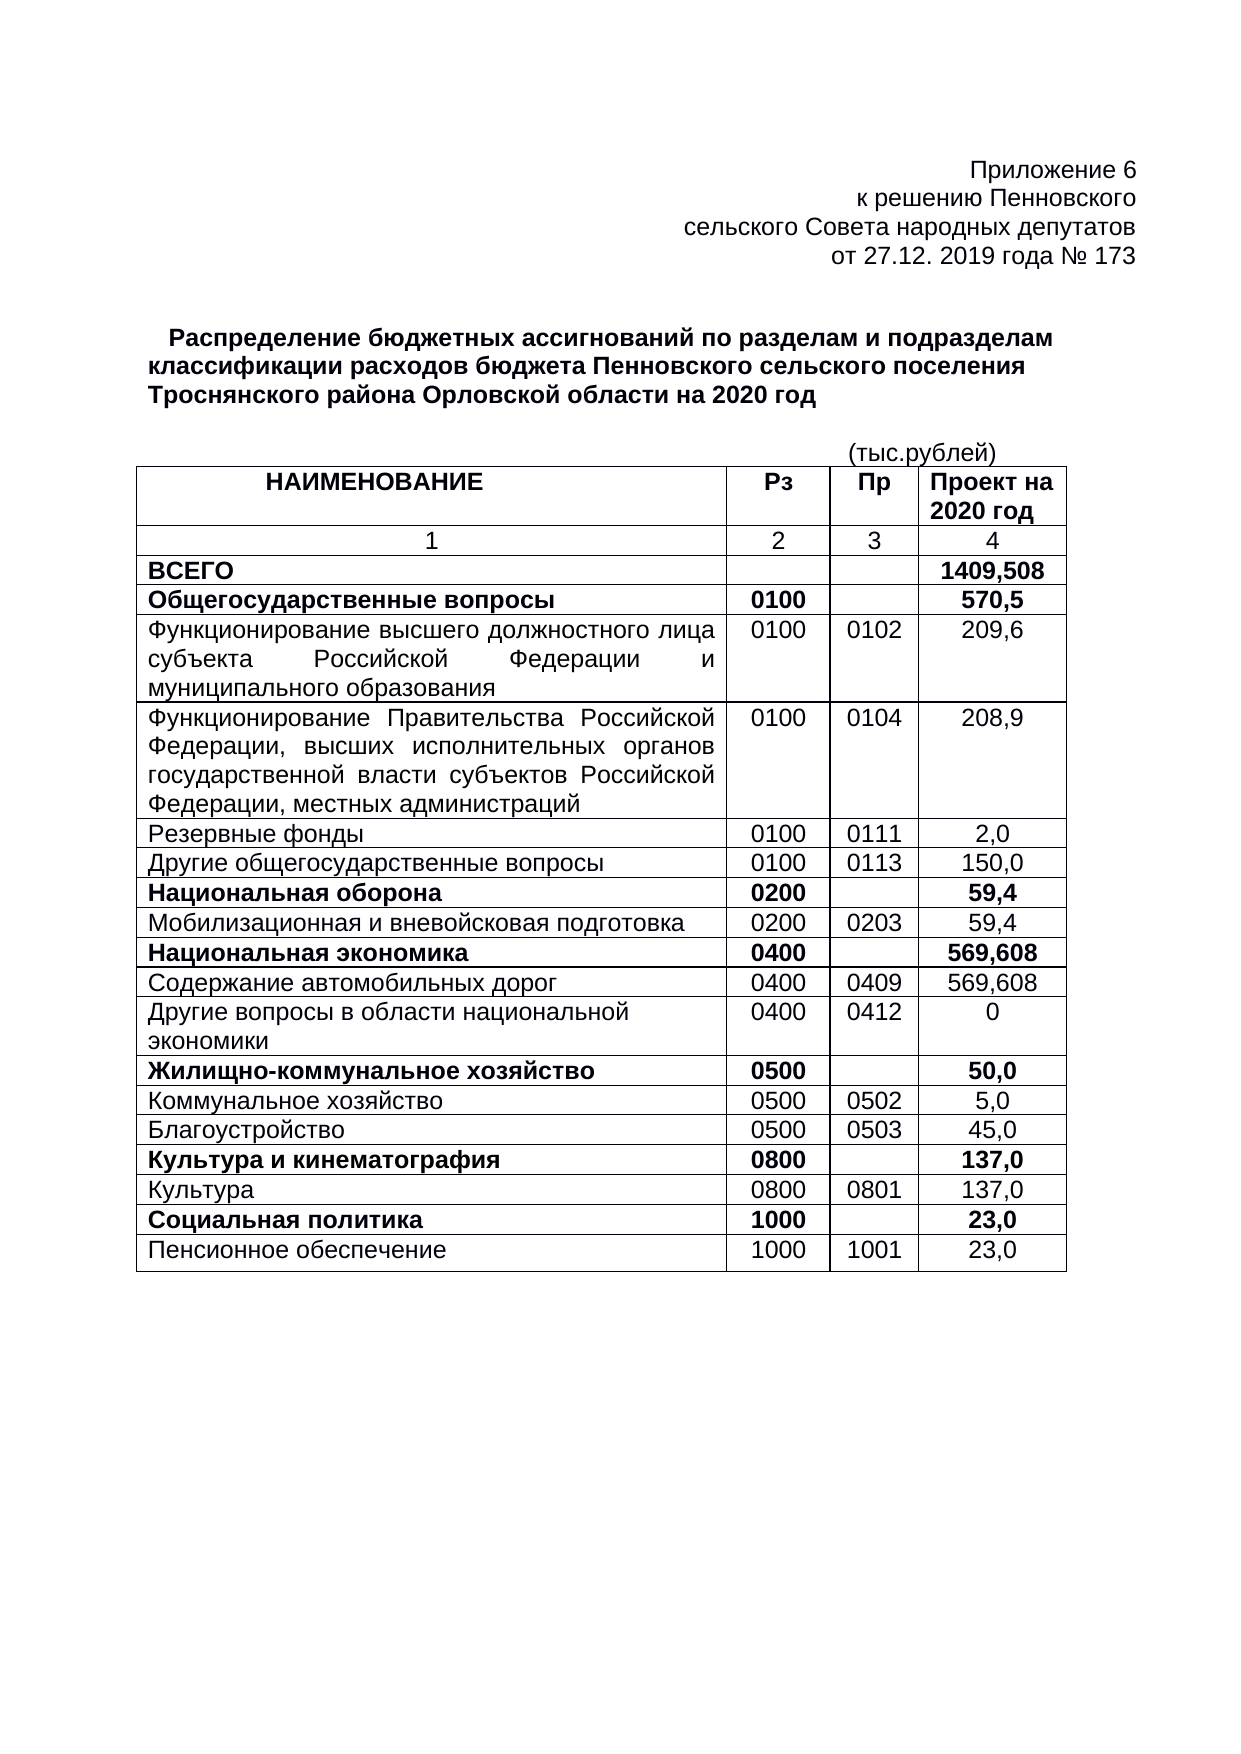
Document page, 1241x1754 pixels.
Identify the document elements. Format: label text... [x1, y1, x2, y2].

table_cell 2 [727, 526, 829, 554]
table_cell 209,6 [919, 615, 1066, 701]
table_cell 0500 [727, 1115, 829, 1144]
table_cell Национальная оборона [137, 878, 726, 907]
table_cell 137,0 [919, 1175, 1066, 1204]
table_cell Содержание автомобильных дорог [137, 968, 726, 996]
table_cell 0412 [831, 997, 918, 1055]
table_cell [831, 938, 918, 966]
table_cell 0400 [727, 938, 829, 966]
table_cell Благоустройство [137, 1115, 726, 1144]
table_cell 0111 [831, 819, 918, 847]
table_cell 0502 [831, 1086, 918, 1114]
table_cell 569,608 [919, 938, 1066, 966]
table_cell 0503 [831, 1115, 918, 1144]
table_cell Культура [137, 1175, 726, 1204]
table_cell 59,4 [919, 908, 1066, 937]
text Распределение бюджетных ассигнований по разделам и подразделам классификации расходов бюджета Пенновского сельского поселения Троснянского района Орловской области на 2020 год [148, 322, 1137, 409]
text (тыс.рублей) [148, 437, 1137, 466]
table_cell 150,0 [919, 848, 1066, 877]
table_cell 2,0 [919, 819, 1066, 847]
table_cell 45,0 [919, 1115, 1066, 1144]
table_cell 4 [919, 526, 1066, 554]
table_cell 0400 [727, 997, 829, 1055]
table_cell 137,0 [919, 1145, 1066, 1174]
table_cell 59,4 [919, 878, 1066, 907]
table_cell 50,0 [919, 1056, 1066, 1084]
table_cell 0100 [727, 585, 829, 614]
table_cell 0203 [831, 908, 918, 937]
table_cell 0113 [831, 848, 918, 877]
table_cell 0100 [727, 703, 829, 817]
table_cell 570,5 [919, 585, 1066, 614]
table_cell 0400 [727, 968, 829, 996]
table_cell Пенсионное обеспечение [137, 1235, 726, 1271]
table_cell 0104 [831, 703, 918, 817]
table_cell 0 [919, 997, 1066, 1055]
table_cell 0409 [831, 968, 918, 996]
table_cell [831, 585, 918, 614]
table_cell 0801 [831, 1175, 918, 1204]
table_cell 3 [831, 526, 918, 554]
table_cell 0800 [727, 1175, 829, 1204]
table_cell 0100 [727, 819, 829, 847]
table_cell 0100 [727, 848, 829, 877]
table_cell 0500 [727, 1086, 829, 1114]
table_cell [831, 556, 918, 584]
table_cell [831, 1056, 918, 1084]
table_cell 208,9 [919, 703, 1066, 817]
table_cell 0200 [727, 908, 829, 937]
table_cell 1409,508 [919, 556, 1066, 584]
table_cell Общегосударственные вопросы [137, 585, 726, 614]
table_cell ВСЕГО [137, 556, 726, 584]
table_cell Национальная экономика [137, 938, 726, 966]
table_cell 0500 [727, 1056, 829, 1084]
text сельского Совета народных депутатов [148, 212, 1137, 241]
table_cell Коммунальное хозяйство [137, 1086, 726, 1114]
table_cell Функционирование высшего должностного лица субъекта Российской Федерации и муниципального образования [137, 615, 726, 701]
table_cell 0100 [727, 615, 829, 701]
table_cell 23,0 [919, 1205, 1066, 1233]
table_cell 1 [137, 526, 726, 554]
table_cell Культура и кинематография [137, 1145, 726, 1174]
table_cell Социальная политика [137, 1205, 726, 1233]
table_cell Жилищно-коммунальное хозяйство [137, 1056, 726, 1084]
text к решению Пенновского [148, 183, 1137, 212]
table_header Рз [727, 467, 829, 525]
table_cell [831, 878, 918, 907]
table_header Пр [831, 467, 918, 525]
text от 27.12. 2019 года № 173 [148, 241, 1137, 270]
table_header Проект на 2020 год [919, 467, 1066, 525]
text Приложение 6 [148, 131, 1137, 183]
table_cell [831, 1205, 918, 1233]
table_cell [727, 556, 829, 584]
table_cell 0800 [727, 1145, 829, 1174]
table_cell 569,608 [919, 968, 1066, 996]
table_cell 0102 [831, 615, 918, 701]
table_cell Другие вопросы в области национальной экономики [137, 997, 726, 1055]
table_cell [831, 1145, 918, 1174]
table_cell Мобилизационная и вневойсковая подготовка [137, 908, 726, 937]
table_cell Другие общегосударственные вопросы [137, 848, 726, 877]
table_cell 0200 [727, 878, 829, 907]
table_cell 1000 [727, 1235, 829, 1271]
table_cell 1001 [831, 1235, 918, 1271]
table_cell 5,0 [919, 1086, 1066, 1114]
table_header НАИМЕНОВАНИЕ [137, 467, 726, 525]
table_cell Резервные фонды [137, 819, 726, 847]
table_cell 1000 [727, 1205, 829, 1233]
table_cell 23,0 [919, 1235, 1066, 1271]
table_cell Функционирование Правительства Российской Федерации, высших исполнительных органов государственной власти субъектов Российской Федерации, местных администраций [137, 703, 726, 817]
